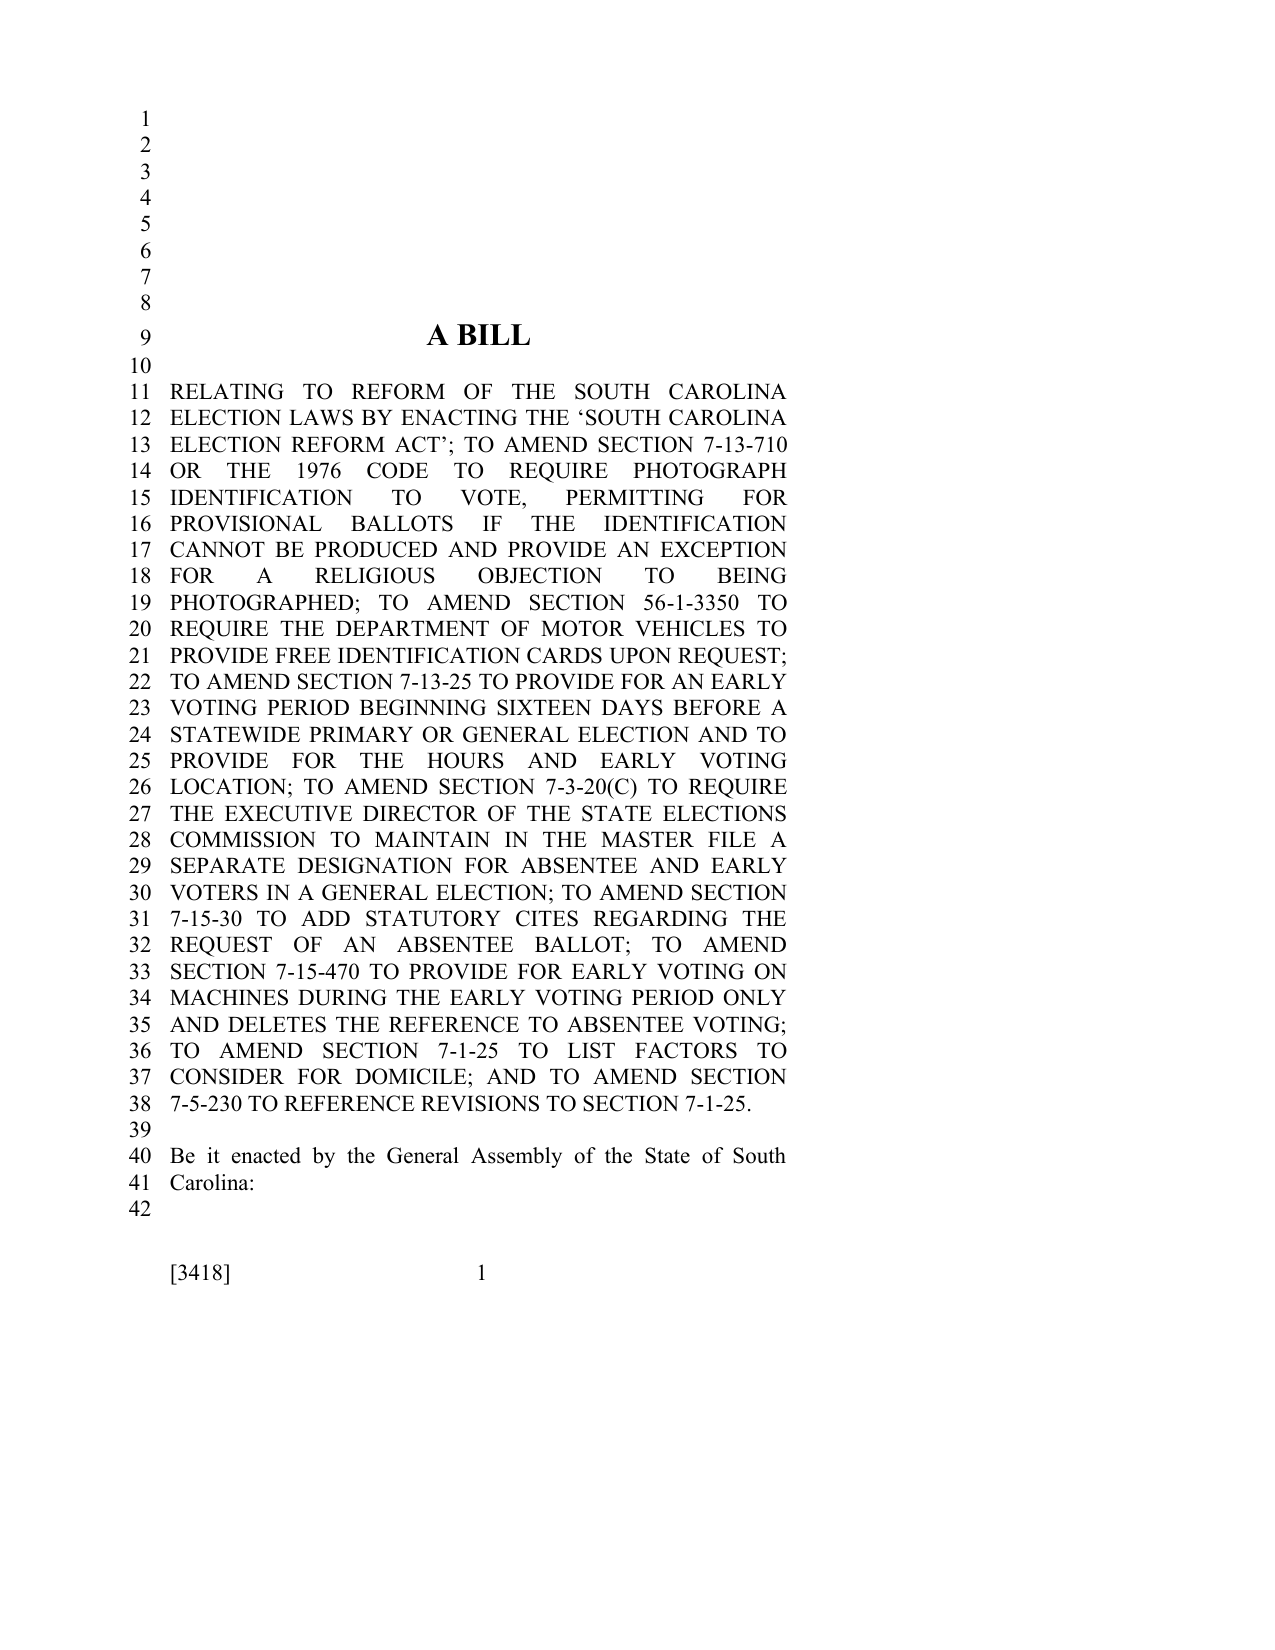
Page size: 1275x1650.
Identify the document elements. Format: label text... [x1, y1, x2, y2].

text A BILL [169, 316, 787, 352]
text RELATING TO REFORM OF THE SOUTH CAROLINA ELECTION LAWS BY ENACTING THE ‘SOUTH CAROLINA ELECTION REFORM ACT’; TO AMEND SECTION 7-13-710 OR THE 1976 CODE TO REQUIRE PHOTOGRAPH IDENTIFICATION TO VOTE, PERMITTING FOR PROVISIONAL BALLOTS IF THE IDENTIFICATION CANNOT BE PRODUCED AND PROVIDE AN EXCEPTION FOR A RELIGIOUS OBJECTION TO BEING PHOTOGRAPHED; TO AMEND SECTION 56-1-3350 TO REQUIRE THE DEPARTMENT OF MOTOR VEHICLES TO PROVIDE FREE IDENTIFICATION CARDS UPON REQUEST; TO AMEND SECTION 7-13-25 TO PROVIDE FOR AN EARLY VOTING PERIOD BEGINNING SIXTEEN DAYS BEFORE A STATEWIDE PRIMARY OR GENERAL ELECTION AND TO PROVIDE FOR THE HOURS AND EARLY VOTING LOCATION; TO AMEND SECTION 7-3-20(C) TO REQUIRE THE EXECUTIVE DIRECTOR OF THE STATE ELECTIONS COMMISSION TO MAINTAIN IN THE MASTER FILE A SEPARATE DESIGNATION FOR ABSENTEE AND EARLY VOTERS IN A GENERAL ELECTION; TO AMEND SECTION 7-15-30 TO ADD STATUTORY CITES REGARDING THE REQUEST OF AN ABSENTEE BALLOT; TO AMEND SECTION 7-15-470 TO PROVIDE FOR EARLY VOTING ON MACHINES DURING THE EARLY VOTING PERIOD ONLY AND DELETES THE REFERENCE TO ABSENTEE VOTING; TO AMEND SECTION 7-1-25 TO LIST FACTORS TO CONSIDER FOR DOMICILE; AND TO AMEND SECTION 7-5-230 TO REFERENCE REVISIONS TO SECTION 7-1-25. [169, 378, 787, 1116]
text Be it enacted by the General Assembly of the State of South Carolina: [169, 1142, 787, 1195]
